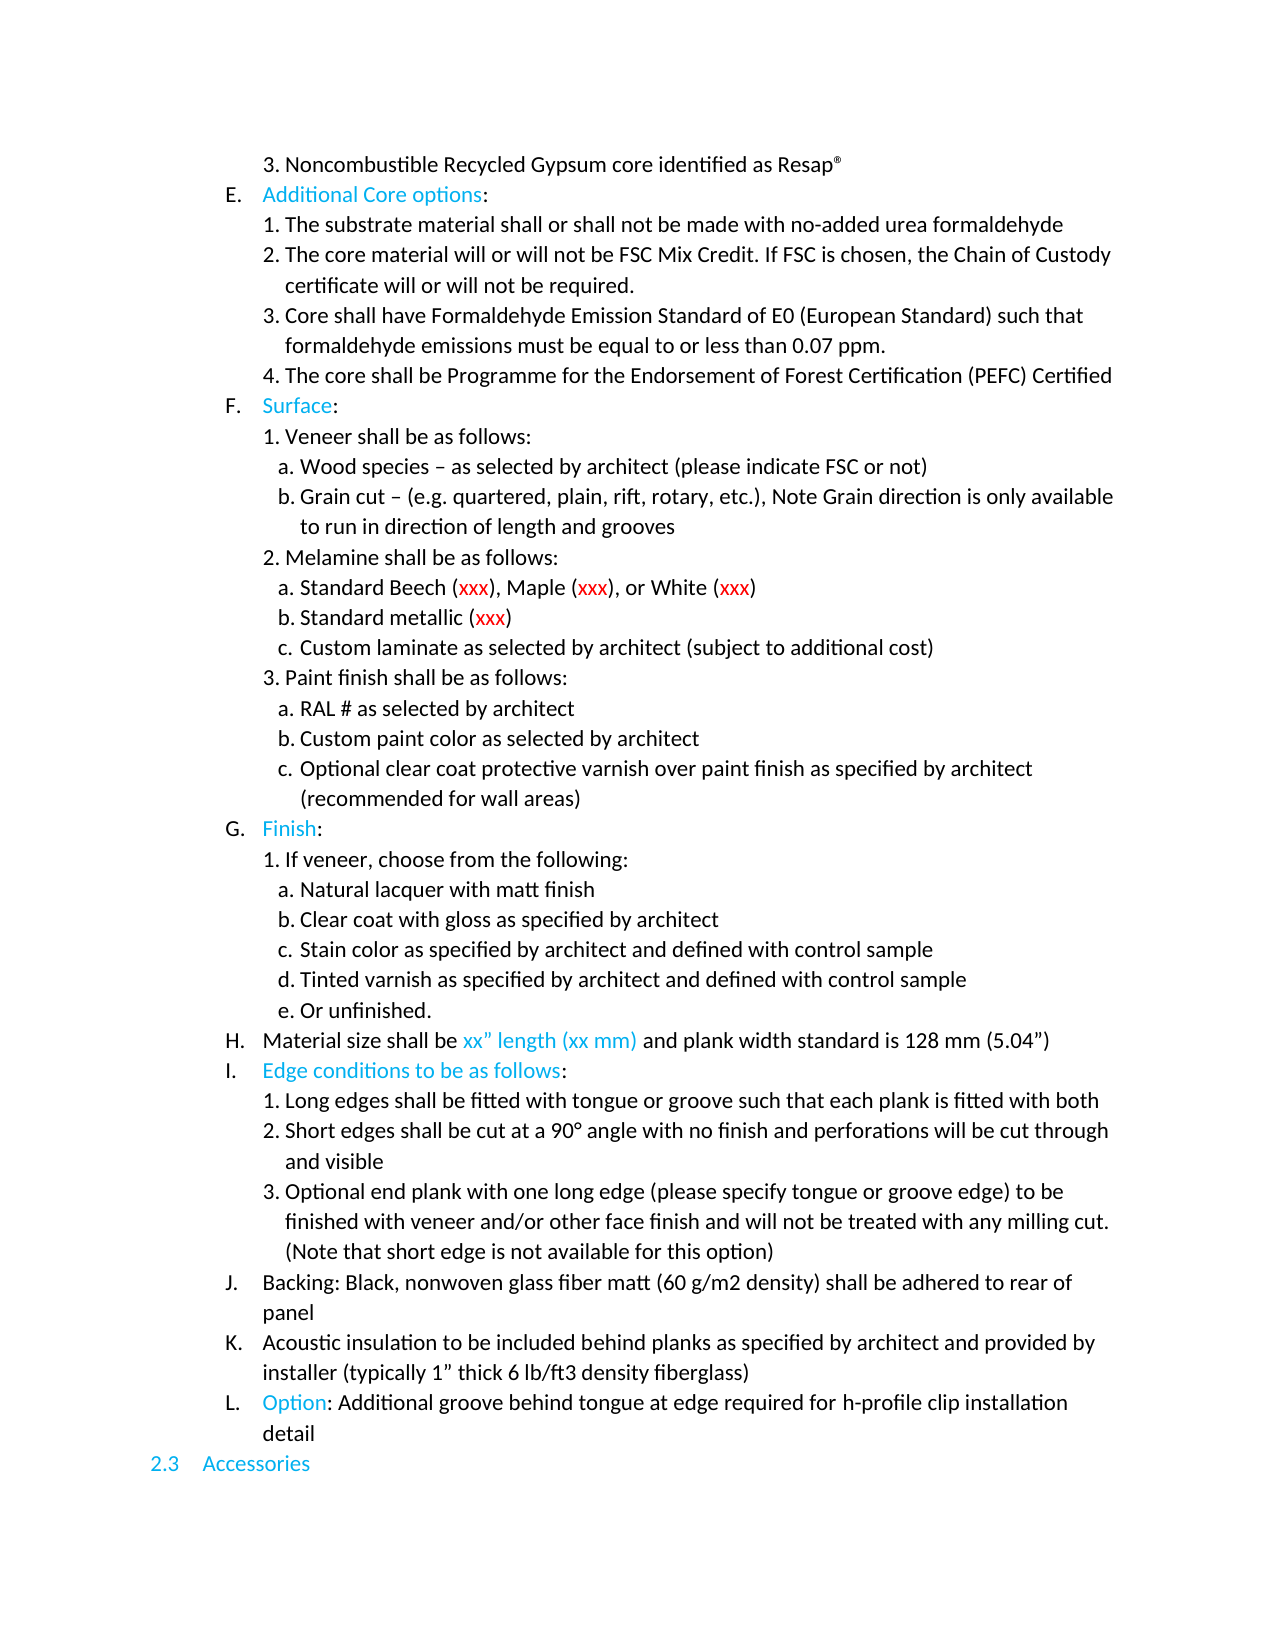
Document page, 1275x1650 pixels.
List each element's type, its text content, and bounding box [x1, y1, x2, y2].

list RAL # as selected by architect [278, 694, 1125, 722]
list Edge conditions to be as follows: [225, 1056, 1125, 1084]
list The substrate material shall or shall not be made with no-added urea formaldehyde [263, 210, 1125, 238]
list Acoustic insulation to be included behind planks as specified by architect and provided by installer (typically 1” thick 6 lb/ft3 density fiberglass) [225, 1328, 1125, 1386]
list Custom paint color as selected by architect [278, 724, 1125, 752]
list Additional Core options: [225, 180, 1125, 208]
list Clear coat with gloss as specified by architect [278, 905, 1125, 933]
list Paint finish shall be as follows: [263, 663, 1125, 692]
list Wood species – as selected by architect (please indicate FSC or not) [278, 452, 1125, 480]
list Stain color as specified by architect and defined with control sample [278, 935, 1125, 963]
list Optional end plank with one long edge (please specify tongue or groove edge) to be finished with veneer and/or other face finish and will not be treated with any milling cut. (Note that short edge is not available for this option) [263, 1177, 1125, 1266]
list Veneer shall be as follows: [263, 422, 1125, 450]
list Grain cut – (e.g. quartered, plain, rift, rotary, etc.), Note Grain direction is only available to run in direction of length and grooves [278, 482, 1125, 541]
list Backing: Black, nonwoven glass fiber matt (60 g/m2 density) shall be adhered to rear of panel [225, 1268, 1125, 1326]
list Accessories [150, 1449, 1125, 1477]
list Core shall have Formaldehyde Emission Standard of E0 (European Standard) such that formaldehyde emissions must be equal to or less than 0.07 ppm. [263, 301, 1125, 359]
list Custom laminate as selected by architect (subject to additional cost) [278, 633, 1125, 661]
list Short edges shall be cut at a 90° angle with no finish and perforations will be cut through and visible [263, 1117, 1125, 1175]
list Material size shall be xx” length (xx mm) and plank width standard is 128 mm (5.04”) [225, 1026, 1125, 1054]
list Optional clear coat protective varnish over paint finish as specified by architect (recommended for wall areas) [278, 754, 1125, 812]
list Long edges shall be fitted with tongue or groove such that each plank is fitted with both [263, 1086, 1125, 1114]
list If veneer, choose from the following: [263, 845, 1125, 873]
list Surface: [225, 392, 1125, 420]
list Or unfinished. [278, 996, 1125, 1024]
list Finish: [225, 814, 1125, 843]
list Melamine shall be as follows: [263, 543, 1125, 571]
list Natural lacquer with matt finish [278, 875, 1125, 903]
list Option: Additional groove behind tongue at edge required for h-profile clip installation detail [225, 1388, 1125, 1447]
list Tinted varnish as specified by architect and defined with control sample [278, 966, 1125, 994]
list The core material will or will not be FSC Mix Credit. If FSC is chosen, the Chain of Custody certificate will or will not be required. [263, 241, 1125, 299]
list Standard metallic (xxx) [278, 603, 1125, 631]
list Noncombustible Recycled Gypsum core identified as Resap® [263, 150, 1125, 178]
list The core shall be Programme for the Endorsement of Forest Certification (PEFC) Certified [263, 361, 1125, 389]
list Standard Beech (xxx), Maple (xxx), or White (xxx) [278, 573, 1125, 601]
